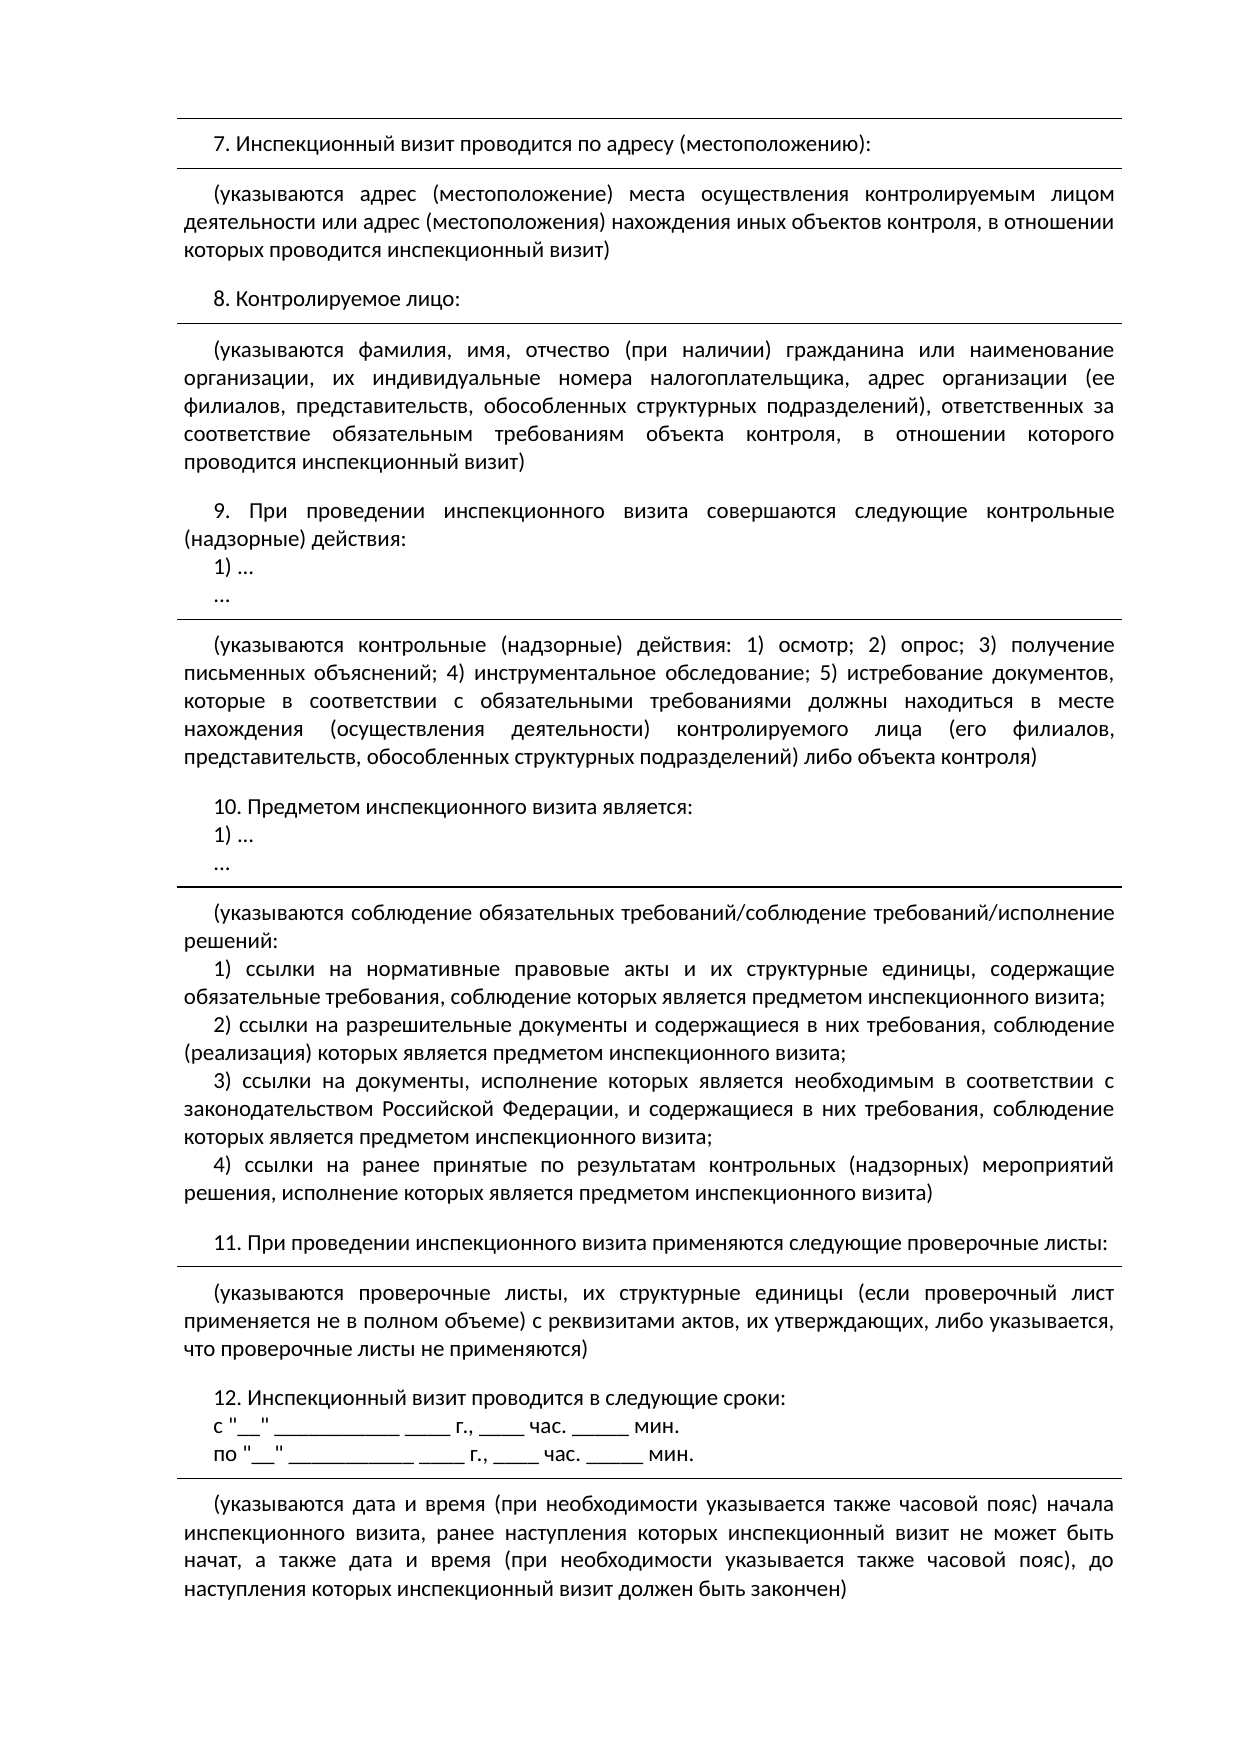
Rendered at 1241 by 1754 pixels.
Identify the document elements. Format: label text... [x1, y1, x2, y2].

table_cell (указываются фамилия, имя, отчество (при наличии) гражданина или наименование организации, их индивидуальные номера налогоплательщика, адрес организации (ее филиалов, представительств, обособленных структурных подразделений), ответственных за соответствие обязательным требованиям объекта контроля, в отношении которого проводится инспекционный визит) [177, 324, 1122, 485]
table_cell (указываются соблюдение обязательных требований/соблюдение требований/исполнение решений: 1) ссылки на нормативные правовые акты и их структурные единицы, содержащие обязательные требования, соблюдение которых является предметом инспекционного визита; 2) ссылки на разрешительные документы и содержащиеся в них требования, соблюдение (реализация) которых является предметом инспекционного визита; 3) ссылки на документы, исполнение которых является необходимым в соответствии с законодательством Российской Федерации, и содержащиеся в них требования, соблюдение которых является предметом инспекционного визита; 4) ссылки на ранее принятые по результатам контрольных (надзорных) мероприятий решения, исполнение которых является предметом инспекционного визита) [177, 888, 1122, 1217]
table_cell 10. Предметом инспекционного визита является: 1) ... ... [177, 781, 1122, 886]
table_cell (указываются проверочные листы, их структурные единицы (если проверочный лист применяется не в полном объеме) с реквизитами актов, их утверждающих, либо указывается, что проверочные листы не применяются) [177, 1267, 1122, 1373]
table_cell (указываются адрес (местоположение) места осуществления контролируемым лицом деятельности или адрес (местоположения) нахождения иных объектов контроля, в отношении которых проводится инспекционный визит) [177, 169, 1122, 274]
table_cell 12. Инспекционный визит проводится в следующие сроки: с "__" ___________ ____ г., ____ час. _____ мин. по "__" ___________ ____ г., ____ час. _____ мин. [177, 1373, 1122, 1478]
table_cell (указываются дата и время (при необходимости указывается также часовой пояс) начала инспекционного визита, ранее наступления которых инспекционный визит не может быть начат, а также дата и время (при необходимости указывается также часовой пояс), до наступления которых инспекционный визит должен быть закончен) [177, 1479, 1122, 1612]
table_cell 9. При проведении инспекционного визита совершаются следующие контрольные (надзорные) действия: 1) ... ... [177, 485, 1122, 619]
table_cell 7. Инспекционный визит проводится по адресу (местоположению): [177, 119, 1122, 167]
table_cell 8. Контролируемое лицо: [177, 274, 1122, 323]
table_cell (указываются контрольные (надзорные) действия: 1) осмотр; 2) опрос; 3) получение письменных объяснений; 4) инструментальное обследование; 5) истребование документов, которые в соответствии с обязательными требованиями должны находиться в месте нахождения (осуществления деятельности) контролируемого лица (его филиалов, представительств, обособленных структурных подразделений) либо объекта контроля) [177, 620, 1122, 781]
table_cell 11. При проведении инспекционного визита применяются следующие проверочные листы: [177, 1217, 1122, 1266]
